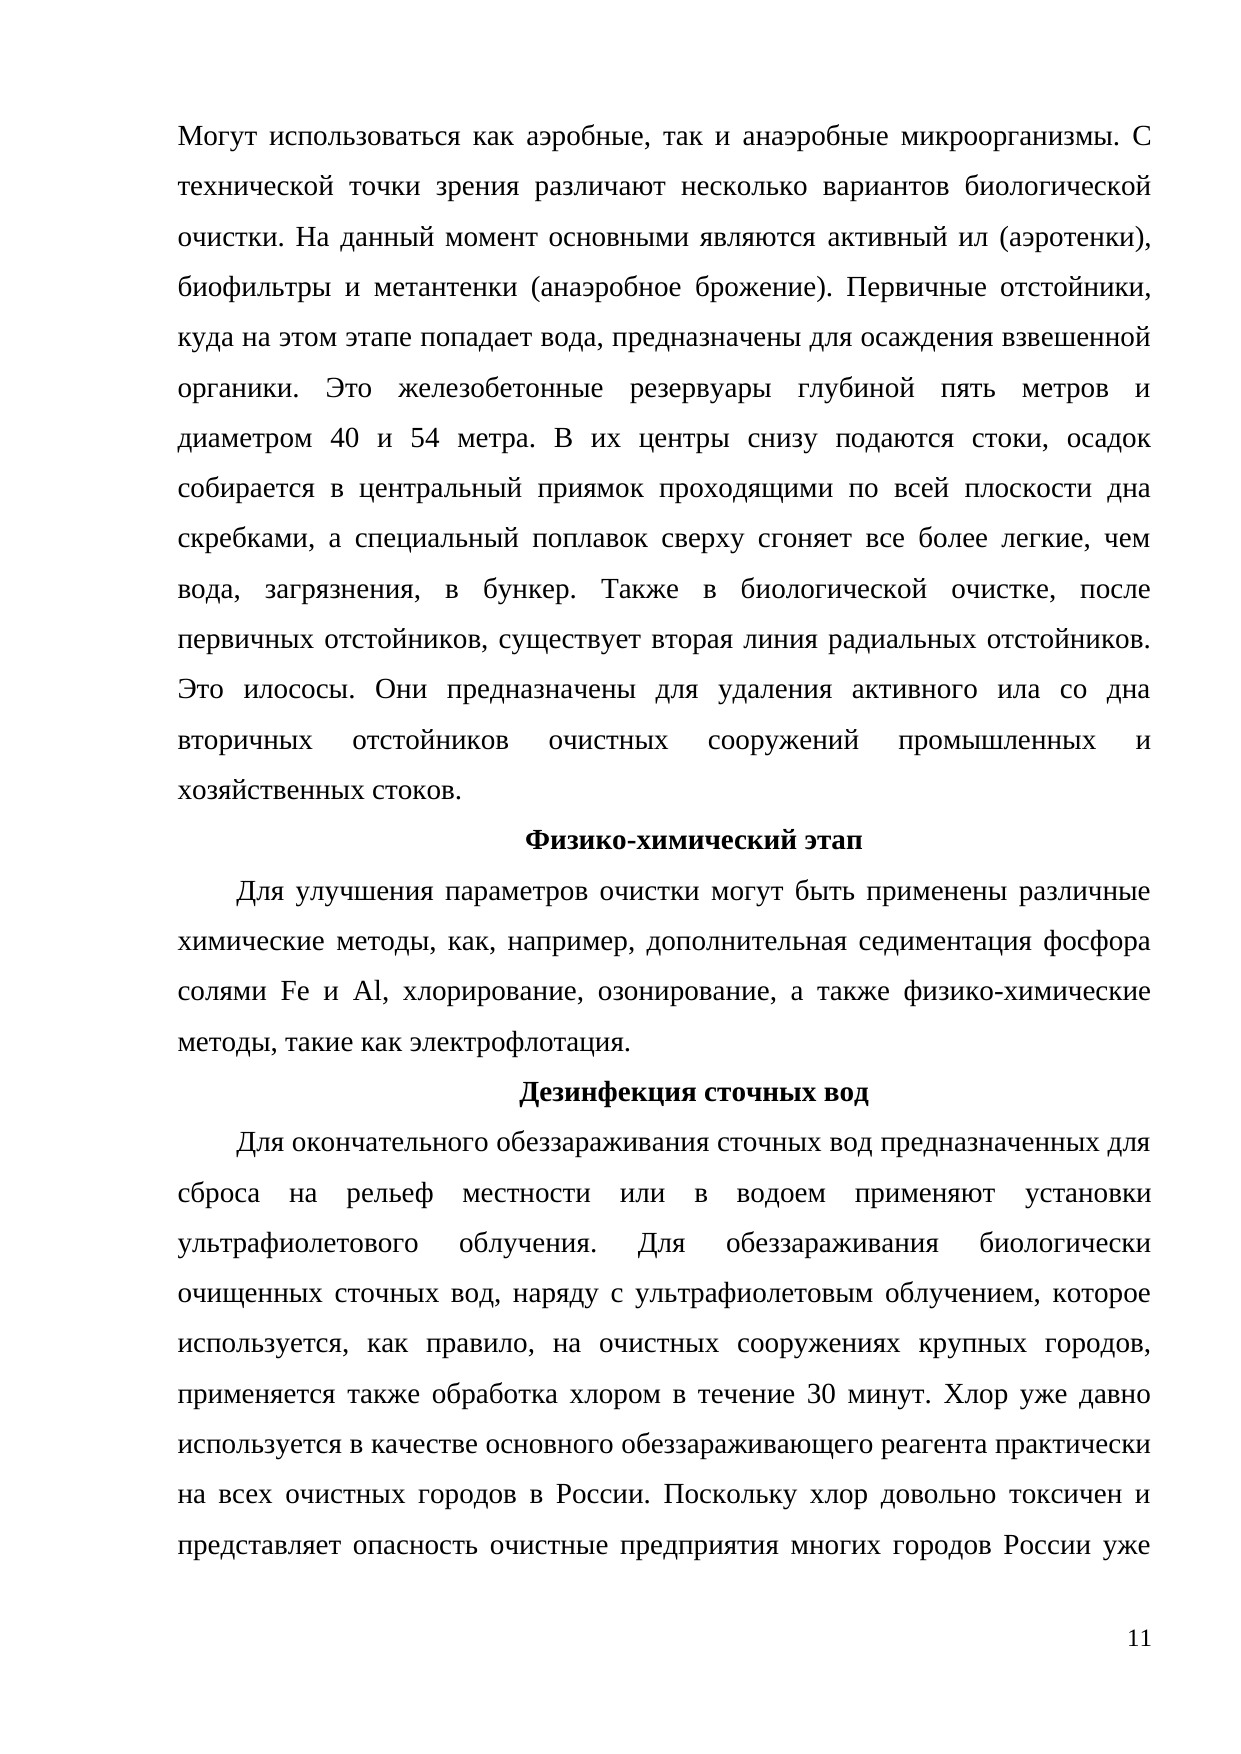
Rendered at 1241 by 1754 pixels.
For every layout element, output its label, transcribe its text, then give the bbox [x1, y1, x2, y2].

text Дезинфекция сточных вод [177, 1074, 1152, 1108]
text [177, 1124, 1152, 1560]
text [177, 118, 1152, 806]
text Физико-химический этап [177, 822, 1152, 856]
text Для улучшения параметров очистки могут быть применены различные химические методы, как, например, дополнительная седиментация фосфора солями Fe и Al, хлорирование, озонирование, а также физико-химические методы, такие как электрофлотация. [177, 873, 1152, 1057]
